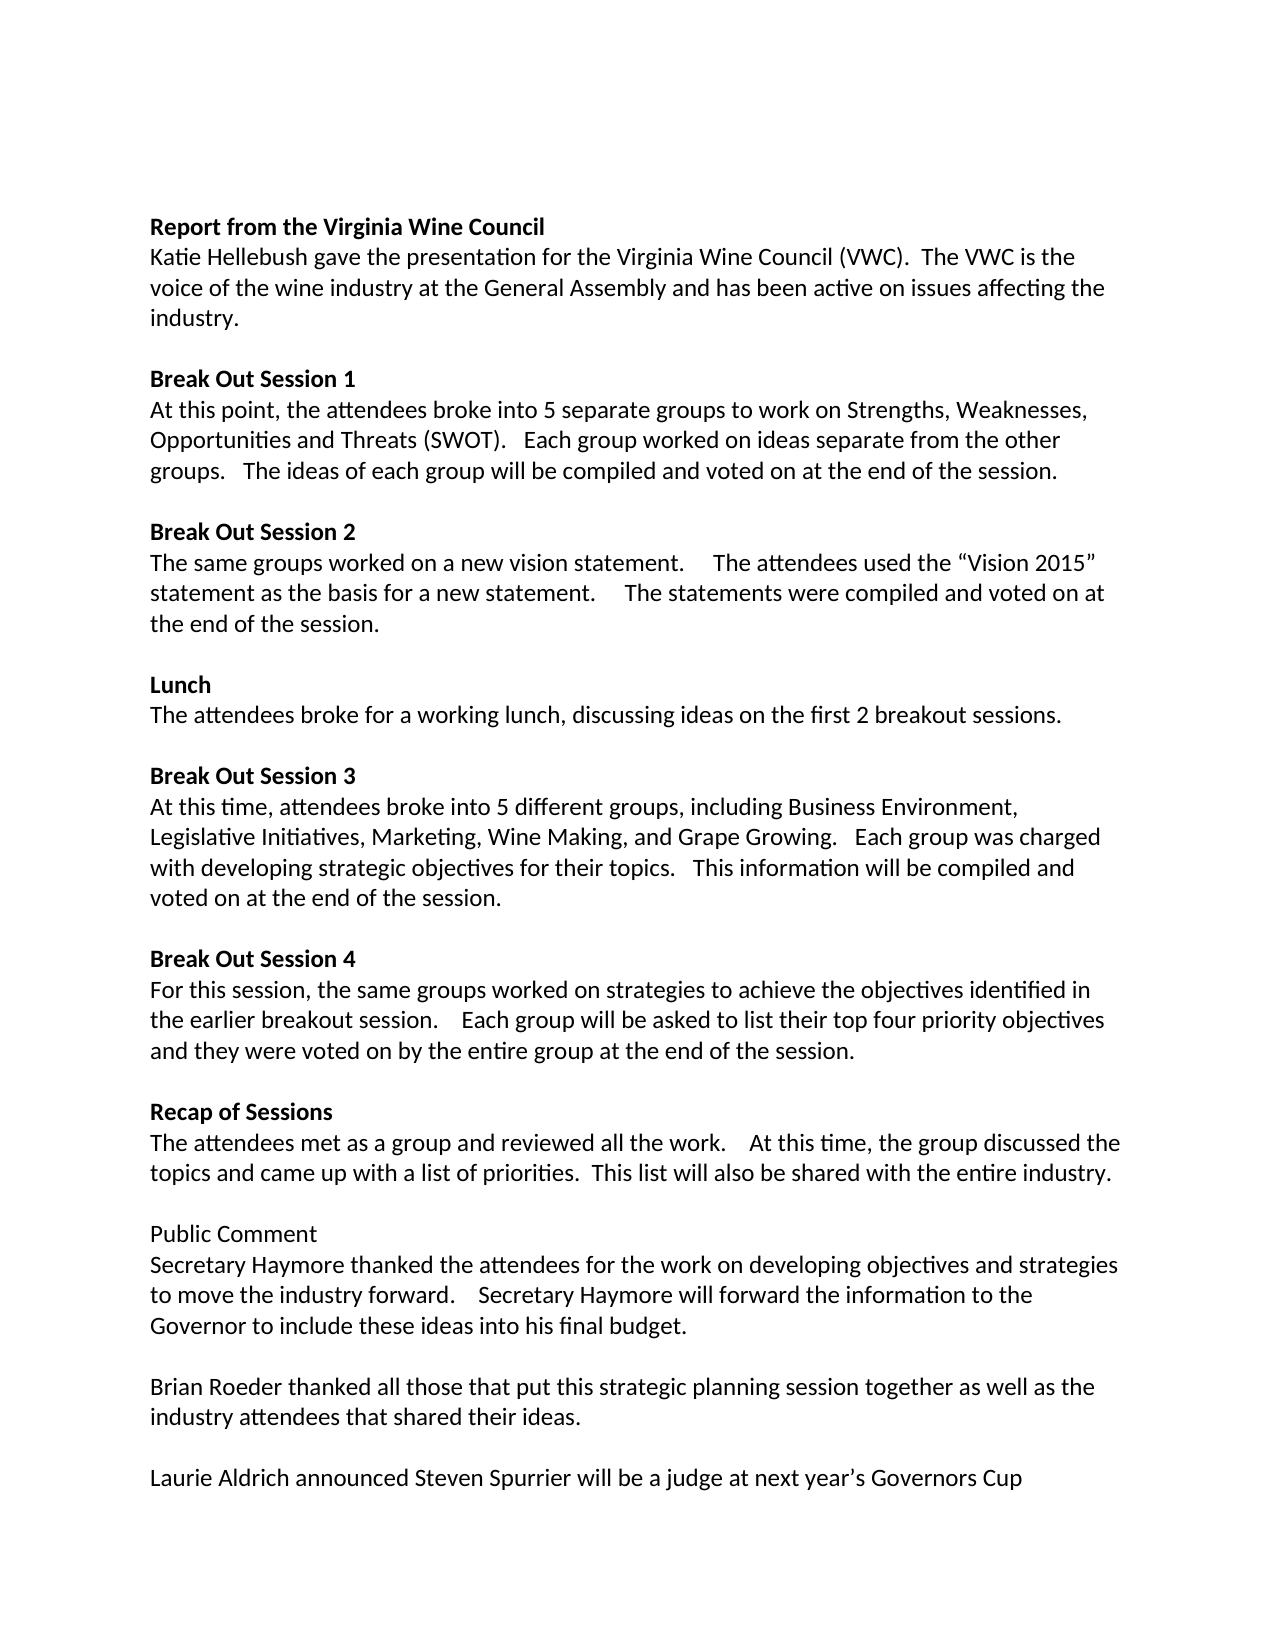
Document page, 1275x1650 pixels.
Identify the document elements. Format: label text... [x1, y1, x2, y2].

text At this time, attendees broke into 5 different groups, including Business Environment, Legislative Initiatives, Marketing, Wine Making, and Grape Growing. Each group was charged with developing strategic objectives for their topics. This information will be compiled and voted on at the end of the session. [150, 791, 1125, 913]
text Report from the Virginia Wine Council [150, 211, 1125, 242]
text Public Comment [150, 1218, 1125, 1249]
text At this point, the attendees broke into 5 separate groups to work on Strengths, Weaknesses, Opportunities and Threats (SWOT). Each group worked on ideas separate from the other groups. The ideas of each group will be compiled and voted on at the end of the session. [150, 394, 1125, 486]
text Recap of Sessions [150, 1096, 1125, 1127]
text Laurie Aldrich announced Steven Spurrier will be a judge at next year’s Governors Cup [150, 1462, 1125, 1493]
text Break Out Session 3 [150, 760, 1125, 791]
text Secretary Haymore thanked the attendees for the work on developing objectives and strategies to move the industry forward. Secretary Haymore will forward the information to the Governor to include these ideas into his final budget. [150, 1249, 1125, 1340]
text Break Out Session 4 [150, 943, 1125, 974]
text Lunch [150, 669, 1125, 699]
text For this session, the same groups worked on strategies to achieve the objectives identified in the earlier breakout session. Each group will be asked to list their top four priority objectives and they were voted on by the entire group at the end of the session. [150, 974, 1125, 1066]
text Break Out Session 1 [150, 364, 1125, 394]
text The same groups worked on a new vision statement. The attendees used the “Vision 2015” statement as the basis for a new statement. The statements were compiled and voted on at the end of the session. [150, 547, 1125, 638]
text The attendees met as a group and reviewed all the work. At this time, the group discussed the topics and came up with a list of priorities. This list will also be shared with the entire industry. [150, 1127, 1125, 1188]
text Break Out Session 2 [150, 516, 1125, 547]
text Brian Roeder thanked all those that put this strategic planning session together as well as the industry attendees that shared their ideas. [150, 1371, 1125, 1432]
text The attendees broke for a working lunch, discussing ideas on the first 2 breakout sessions. [150, 699, 1125, 730]
text Katie Hellebush gave the presentation for the Virginia Wine Council (VWC). The VWC is the voice of the wine industry at the General Assembly and has been active on issues affecting the industry. [150, 242, 1125, 333]
